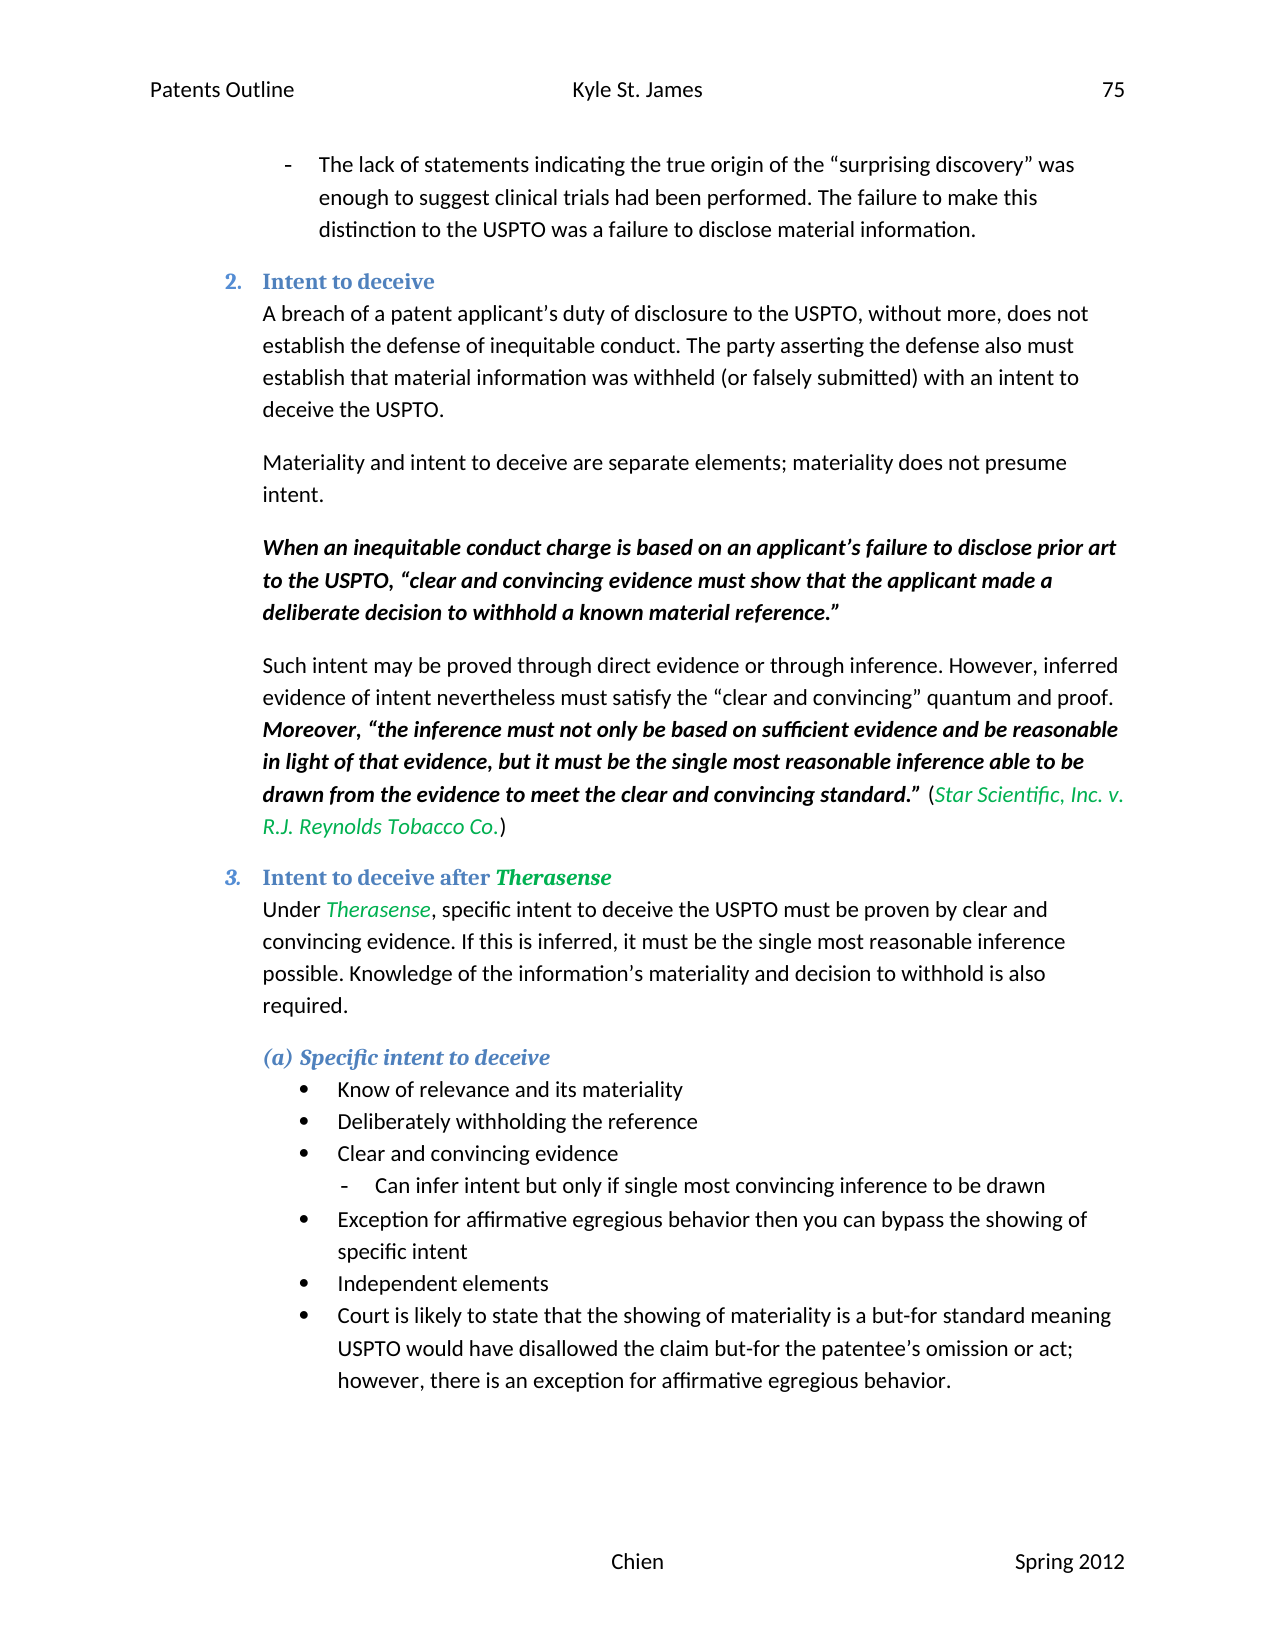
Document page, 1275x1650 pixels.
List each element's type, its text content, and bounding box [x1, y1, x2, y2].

list Independent elements [300, 1269, 1125, 1297]
list Clear and convincing evidence [300, 1139, 1125, 1167]
list Deliberately withholding the reference [300, 1107, 1125, 1135]
subtitle Intent to deceive [225, 268, 1125, 295]
list Court is likely to state that the showing of materiality is a but-for standard meaning USPTO would have disallowed the claim but-for the patentee’s omission or act; however, there is an exception for affirmative egregious behavior. [300, 1302, 1125, 1394]
text Such intent may be proved through direct evidence or through inference. However, inferred evidence of intent nevertheless must satisfy the “clear and convincing” quantum and proof. Moreover, “the inference must not only be based on sufficient evidence and be reasonable in light of that evidence, but it must be the single most reasonable inference able to be drawn from the evidence to meet the clear and convincing standard.” (Star Scientific, Inc. v. R.J. Reynolds Tobacco Co.) [262, 651, 1125, 840]
text When an inequitable conduct charge is based on an applicant’s failure to disclose prior art to the USPTO, “clear and convincing evidence must show that the applicant made a deliberate decision to withhold a known material reference.” [262, 533, 1125, 626]
list Can infer intent but only if single most convincing inference to be drawn [337, 1171, 1125, 1201]
text Materiality and intent to deceive are separate elements; materiality does not presume intent. [262, 448, 1125, 508]
text A breach of a patent applicant’s duty of disclosure to the USPTO, without more, does not establish the defense of inequitable conduct. The party asserting the defense also must establish that material information was withheld (or falsely submitted) with an intent to deceive the USPTO. [262, 299, 1125, 423]
text Under Therasense, specific intent to deceive the USPTO must be proven by clear and convincing evidence. If this is inferred, it must be the single most reasonable inference possible. Knowledge of the information’s materiality and decision to withhold is also required. [262, 895, 1125, 1020]
list Exception for affirmative egregious behavior then you can bypass the showing of specific intent [300, 1205, 1125, 1265]
list The lack of statements indicating the true origin of the “surprising discovery” was enough to suggest clinical trials had been performed. The failure to make this distinction to the USPTO was a failure to disclose material information. [281, 150, 1125, 243]
list Know of relevance and its materiality [300, 1075, 1125, 1103]
subtitle Intent to deceive after Therasense [225, 865, 1125, 891]
subtitle Specific intent to deceive [262, 1045, 1125, 1071]
